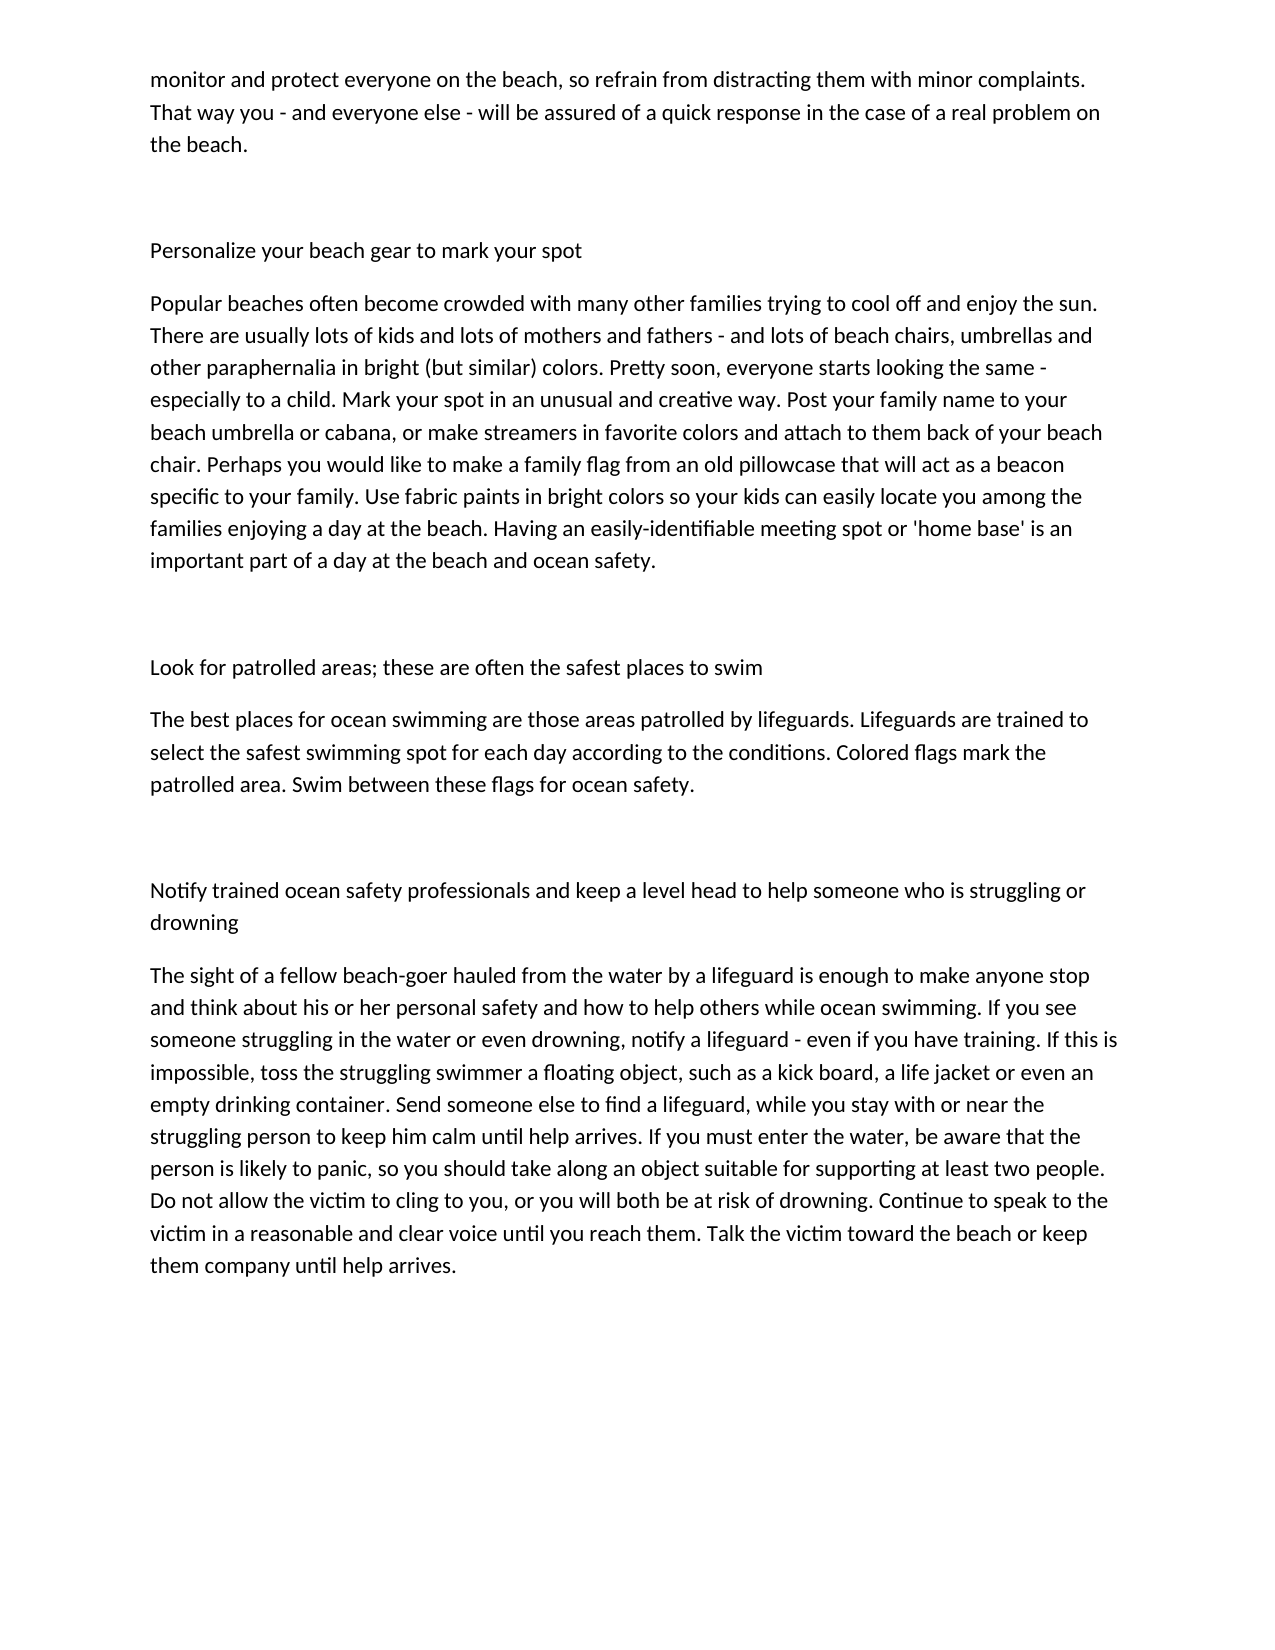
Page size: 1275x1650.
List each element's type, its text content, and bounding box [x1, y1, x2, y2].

text The best places for ocean swimming are those areas patrolled by lifeguards. Lifeguards are trained to select the safest swimming spot for each day according to the conditions. Colored flags mark the patrolled area. Swim between these flags for ocean safety. [150, 706, 1125, 798]
text The sight of a fellow beach-goer hauled from the water by a lifeguard is enough to make anyone stop and think about his or her personal safety and how to help others while ocean swimming. If you see someone struggling in the water or even drowning, notify a lifeguard - even if you have training. If this is impossible, toss the struggling swimmer a floating object, such as a kick board, a life jacket or even an empty drinking container. Send someone else to find a lifeguard, while you stay with or near the struggling person to keep him calm until help arrives. If you must enter the water, be aware that the person is likely to panic, so you should take along an object suitable for supporting at least two people. Do not allow the victim to cling to you, or you will both be at risk of drowning. Continue to speak to the victim in a reasonable and clear voice until you reach them. Talk the victim toward the beach or keep them company until help arrives. [150, 961, 1125, 1279]
text Look for patrolled areas; these are often the safest places to swim [150, 653, 1125, 681]
text Notify trained ocean safety professionals and keep a level head to help someone who is struggling or drowning [150, 876, 1125, 936]
text Popular beaches often become crowded with many other families trying to cool off and enjoy the sun. There are usually lots of kids and lots of mothers and fathers - and lots of beach chairs, umbrellas and other paraphernalia in bright (but similar) colors. Pretty soon, everyone starts looking the same - especially to a child. Mark your spot in an unusual and creative way. Post your family name to your beach umbrella or cabana, or make streamers in favorite colors and attach to them back of your beach chair. Perhaps you would like to make a family flag from an old pillowcase that will act as a beacon specific to your family. Use fabric paints in bright colors so your kids can easily locate you among the families enjoying a day at the beach. Having an easily-identifiable meeting spot or 'home base' is an important part of a day at the beach and ocean safety. [150, 289, 1125, 574]
text Personalize your beach gear to mark your spot [150, 236, 1125, 264]
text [150, 66, 1125, 158]
